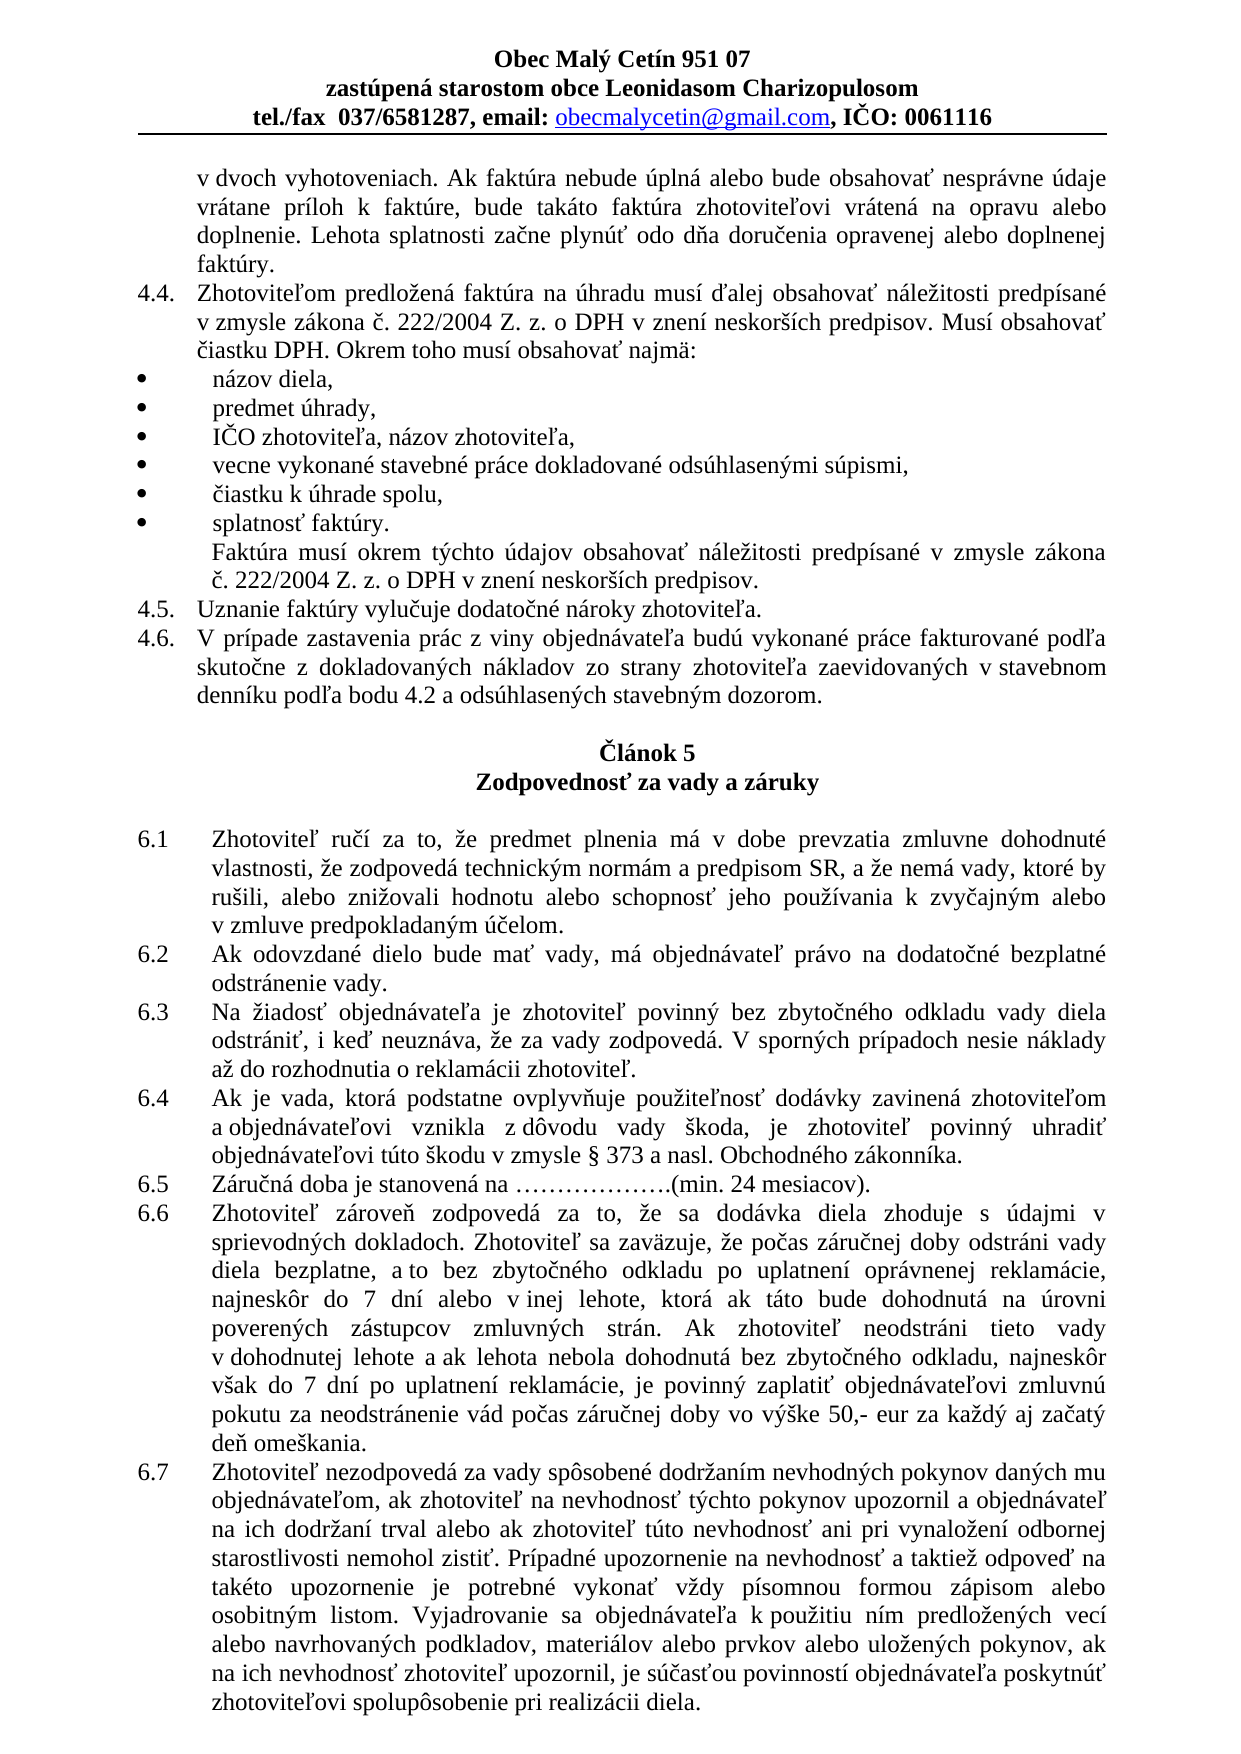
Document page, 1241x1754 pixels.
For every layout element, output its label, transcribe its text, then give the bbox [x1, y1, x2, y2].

text 6.7 Zhotoviteľ nezodpovedá za vady spôsobené dodržaním nevhodných pokynov daných mu objednávateľom, ak zhotoviteľ na nevhodnosť týchto pokynov upozornil a objednávateľ na ich dodržaní trval alebo ak zhotoviteľ túto nevhodnosť ani pri vynaložení odbornej starostlivosti nemohol zistiť. Prípadné upozornenie na nevhodnosť a taktiež odpoveď na takéto upozornenie je potrebné vykonať vždy písomnou formou zápisom alebo osobitným listom. Vyjadrovanie sa objednávateľa k použitiu ním predložených vecí alebo navrhovaných podkladov, materiálov alebo prvkov alebo uložených pokynov, ak na ich nevhodnosť zhotoviteľ upozornil, je súčasťou povinností objednávateľa poskytnúť zhotoviteľovi spolupôsobenie pri realizácii diela. [137, 1457, 1107, 1715]
text Zodpovednosť za vady a záruky [187, 767, 1107, 795]
text 6.6 Zhotoviteľ zároveň zodpovedá za to, že sa dodávka diela zhoduje s údajmi v sprievodných dokladoch. Zhotoviteľ sa zaväzuje, že počas záručnej doby odstráni vady diela bezplatne, a to bez zbytočného odkladu po uplatnení oprávnenej reklamácie, najneskôr do 7 dní alebo v inej lehote, ktorá ak táto bude dohodnutá na úrovni poverených zástupcov zmluvných strán. Ak zhotoviteľ neodstráni tieto vady v dohodnutej lehote a ak lehota nebola dohodnutá bez zbytočného odkladu, najneskôr však do 7 dní po uplatnení reklamácie, je povinný zaplatiť objednávateľovi zmluvnú pokutu za neodstránenie vád počas záručnej doby vo výške 50,- eur za každý aj začatý deň omeškania. [137, 1198, 1107, 1457]
text 6.2 Ak odovzdané dielo bude mať vady, má objednávateľ právo na dodatočné bezplatné odstránenie vady. [137, 939, 1107, 997]
list IČO zhotoviteľa, názov zhotoviteľa, [137, 422, 1107, 450]
text 6.4 Ak je vada, ktorá podstatne ovplyvňuje použiteľnosť dodávky zavinená zhotoviteľom a objednávateľovi vznikla z dôvodu vady škoda, je zhotoviteľ povinný uhradiť objednávateľovi túto škodu v zmysle § 373 a nasl. Obchodného zákonníka. [137, 1083, 1107, 1169]
text Faktúra musí okrem týchto údajov obsahovať náležitosti predpísané v zmysle zákona č. 222/2004 Z. z. o DPH v znení neskorších predpisov. [211, 537, 1107, 594]
text Článok 5 [187, 738, 1107, 767]
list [138, 163, 1107, 278]
list Zhotoviteľom predložená faktúra na úhradu musí ďalej obsahovať náležitosti predpísané v zmysle zákona č. 222/2004 Z. z. o DPH v znení neskorších predpisov. Musí obsahovať čiastku DPH. Okrem toho musí obsahovať najmä: [137, 278, 1107, 364]
list predmet úhrady, [137, 393, 1107, 422]
list čiastku k úhrade spolu, [137, 479, 1107, 508]
text 6.1 Zhotoviteľ ručí za to, že predmet plnenia má v dobe prevzatia zmluvne dohodnuté vlastnosti, že zodpovedá technickým normám a predpisom SR, a že nemá vady, ktoré by rušili, alebo znižovali hodnotu alebo schopnosť jeho používania k zvyčajným alebo v zmluve predpokladaným účelom. [137, 824, 1107, 939]
list názov diela, [137, 364, 1107, 393]
list V prípade zastavenia prác z viny objednávateľa budú vykonané práce fakturované podľa skutočne z dokladovaných nákladov zo strany zhotoviteľa zaevidovaných v stavebnom denníku podľa bodu 4.2 a odsúhlasených stavebným dozorom. [137, 623, 1107, 709]
text 6.3 Na žiadosť objednávateľa je zhotoviteľ povinný bez zbytočného odkladu vady diela odstrániť, i keď neuznáva, že za vady zodpovedá. V sporných prípadoch nesie náklady až do rozhodnutia o reklamácii zhotoviteľ. [137, 997, 1107, 1083]
text 6.5 Záručná doba je stanovená na ……………….(min. 24 mesiacov). [137, 1169, 1107, 1198]
list splatnosť faktúry. [137, 508, 1107, 537]
list vecne vykonané stavebné práce dokladované odsúhlasenými súpismi, [137, 450, 1107, 479]
list Uznanie faktúry vylučuje dodatočné nároky zhotoviteľa. [137, 594, 1107, 623]
